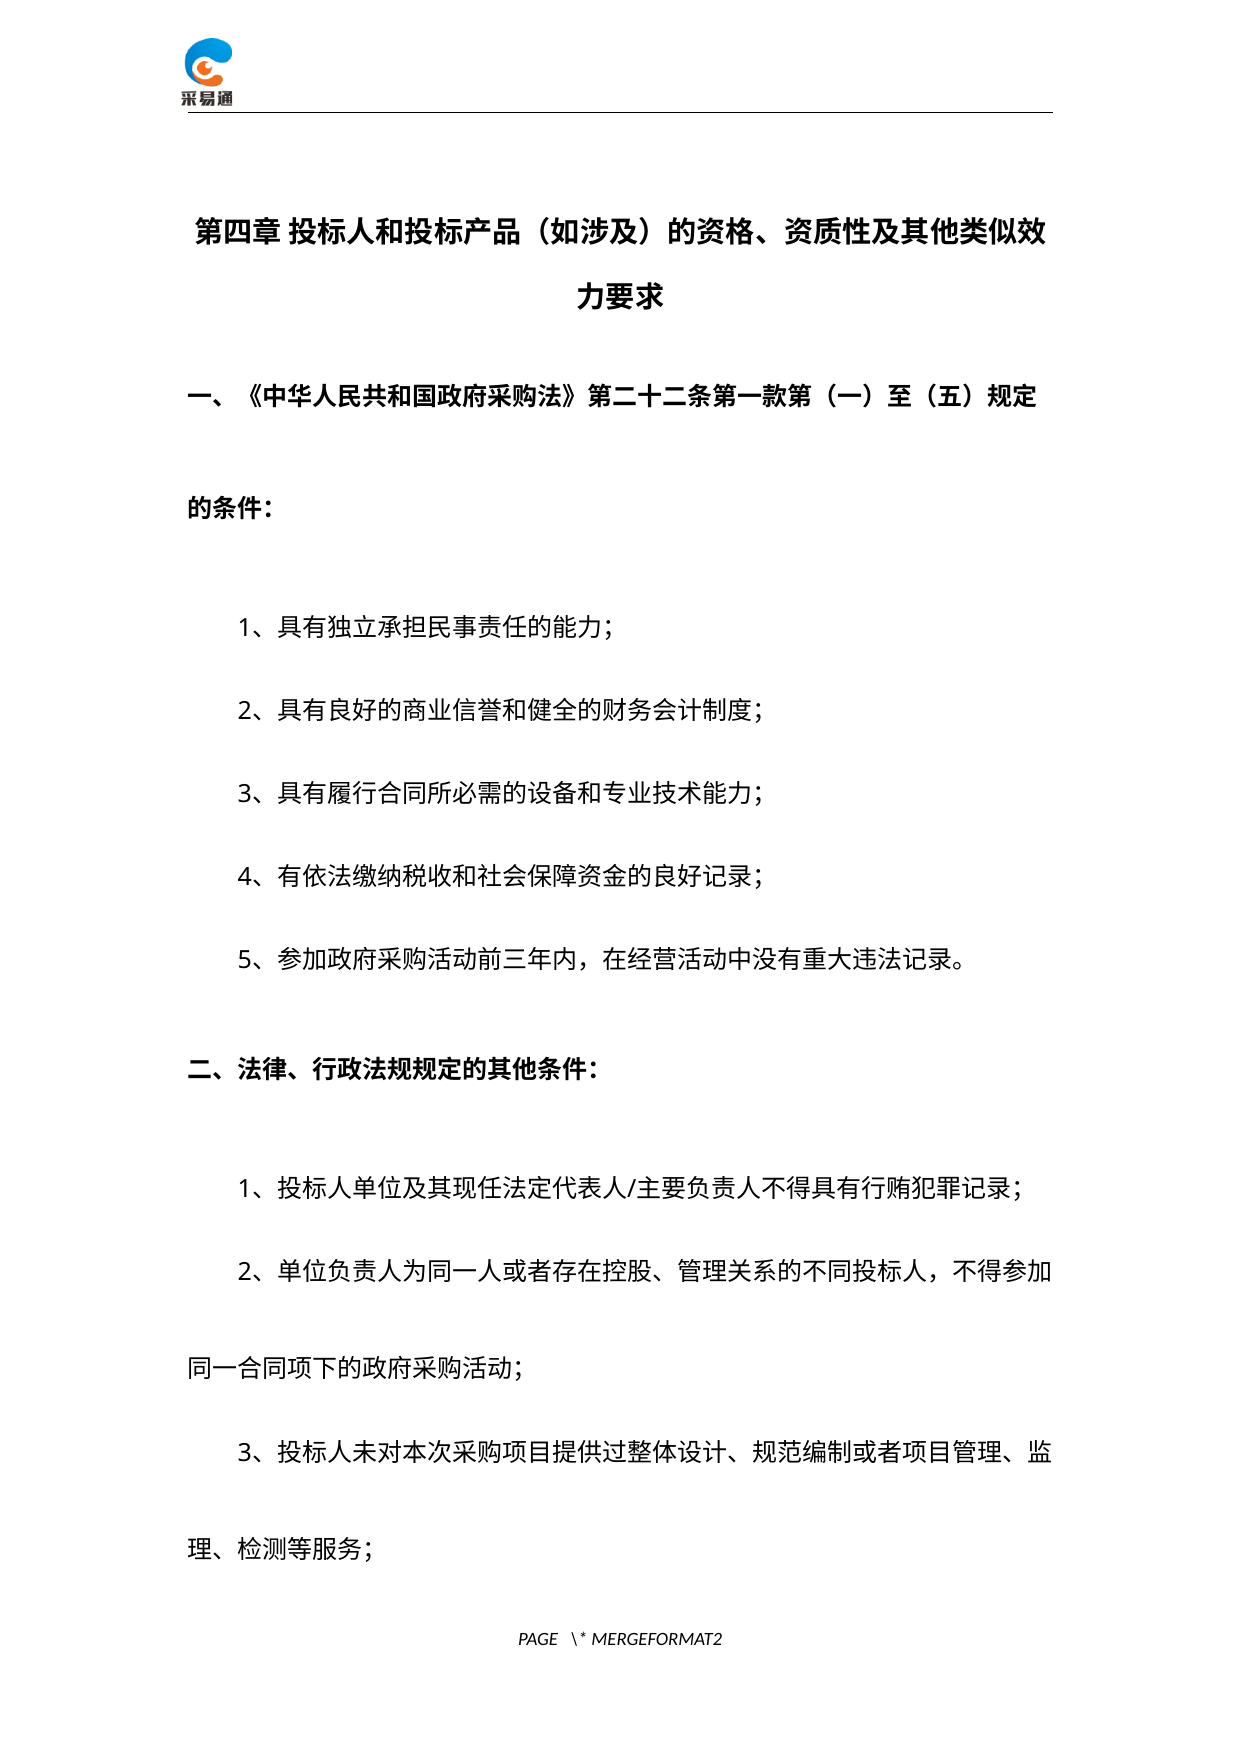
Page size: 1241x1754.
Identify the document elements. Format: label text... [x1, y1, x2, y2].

text 4、有依法缴纳税收和社会保障资金的良好记录； [187, 842, 1053, 907]
text 1、具有独立承担民事责任的能力； [187, 593, 1053, 658]
subtitle 一、《中华人民共和国政府采购法》第二十二条第一款第（一）至（五）规定的条件： [187, 362, 1053, 539]
subtitle 二、法律、行政法规规定的其他条件： [187, 1035, 1053, 1100]
text 3、投标人未对本次采购项目提供过整体设计、规范编制或者项目管理、监理、检测等服务； [187, 1418, 1053, 1580]
subtitle 第四章 投标人和投标产品（如涉及）的资格、资质性及其他类似效力要求 [187, 197, 1053, 327]
text 1、投标人单位及其现任法定代表人/主要负责人不得具有行贿犯罪记录； [187, 1154, 1053, 1219]
text 3、具有履行合同所必需的设备和专业技术能力； [187, 759, 1053, 824]
text 2、单位负责人为同一人或者存在控股、管理关系的不同投标人，不得参加同一合同项下的政府采购活动； [187, 1237, 1053, 1399]
picture [181, 38, 233, 106]
picture [219, 38, 233, 49]
text 2、具有良好的商业信誉和健全的财务会计制度； [187, 676, 1053, 741]
text 5、参加政府采购活动前三年内，在经营活动中没有重大违法记录。 [187, 925, 1053, 990]
